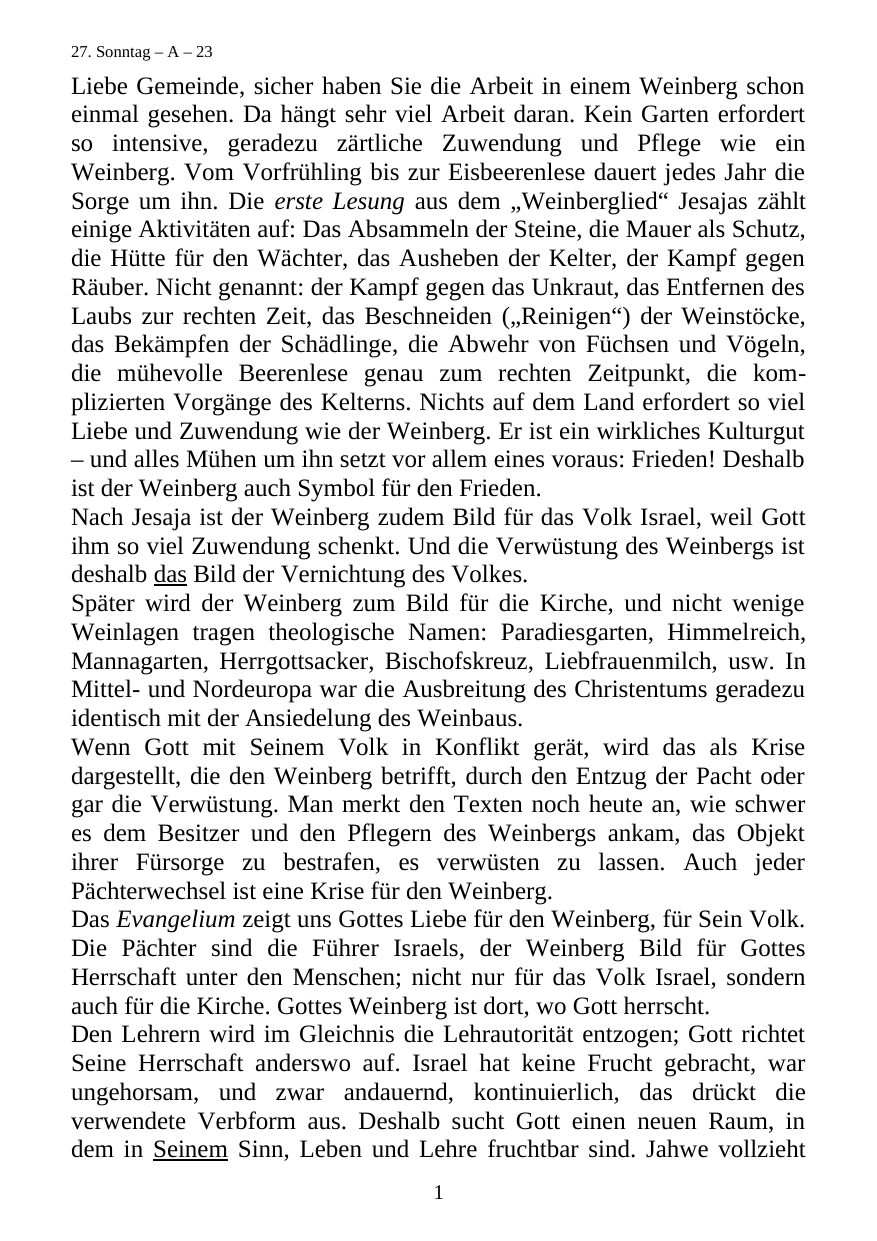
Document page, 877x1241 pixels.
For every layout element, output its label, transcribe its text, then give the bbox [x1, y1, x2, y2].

text Nach Jesaja ist der Weinberg zudem Bild für das Volk Israel, weil Gott ihm so viel Zuwendung schenkt. Und die Verwüstung des Weinbergs ist deshalb das Bild der Vernichtung des Volkes. [71, 502, 806, 588]
text Das Evangelium zeigt uns Gottes Liebe für den Weinberg, für Sein Volk. Die Pächter sind die Führer Israels, der Weinberg Bild für Gottes Herrschaft unter den Menschen; nicht nur für das Volk Israel, sondern auch für die Kirche. Gottes Weinberg ist dort, wo Gott herrscht. [71, 904, 806, 1019]
text Wenn Gott mit Seinem Volk in Konflikt gerät, wird das als Krise dargestellt, die den Weinberg betrifft, durch den Entzug der Pacht oder gar die Verwüstung. Man merkt den Texten noch heute an, wie schwer es dem Besitzer und den Pflegern des Weinbergs ankam, das Objekt ihrer Fürsorge zu bestrafen, es verwüsten zu lassen. Auch jeder Pächterwechsel ist eine Krise für den Weinberg. [71, 732, 806, 904]
text Liebe Gemeinde, sicher haben Sie die Arbeit in einem Weinberg schon einmal gesehen. Da hängt sehr viel Arbeit daran. Kein Garten erfordert so intensive, geradezu zärtliche Zuwendung und Pflege wie ein Weinberg. Vom Vorfrühling bis zur Eisbeerenlese dauert jedes Jahr die Sorge um ihn. Die erste Lesung aus dem „Weinberglied“ Jesajas zählt einige Aktivitäten auf: Das Absammeln der Steine, die Mauer als Schutz, die Hütte für den Wächter, das Ausheben der Kelter, der Kampf gegen Räuber. Nicht genannt: der Kampf gegen das Unkraut, das Entfernen des Laubs zur rechten Zeit, das Beschneiden („Reinigen“) der Weinstöcke, das Bekämpfen der Schädlinge, die Abwehr von Füchsen und Vögeln, die mühevolle Beerenlese genau zum rechten Zeitpunkt, die komplizierten Vorgänge des Kelterns. Nichts auf dem Land erfordert so viel Liebe und Zuwendung wie der Weinberg. Er ist ein wirkliches Kulturgut – und alles Mühen um ihn setzt vor allem eines voraus: Frieden! Deshalb ist der Weinberg auch Symbol für den Frieden. [71, 71, 806, 502]
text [71, 1019, 806, 1163]
text Später wird der Weinberg zum Bild für die Kirche, und nicht wenige Weinlagen tragen theologische Namen: Paradiesgarten, Himmelreich, Mannagarten, Herrgottsacker, Bischofskreuz, Liebfrauenmilch, usw. In Mittel- und Nordeuropa war die Ausbreitung des Christentums geradezu identisch mit der Ansiedelung des Weinbaus. [71, 588, 806, 732]
